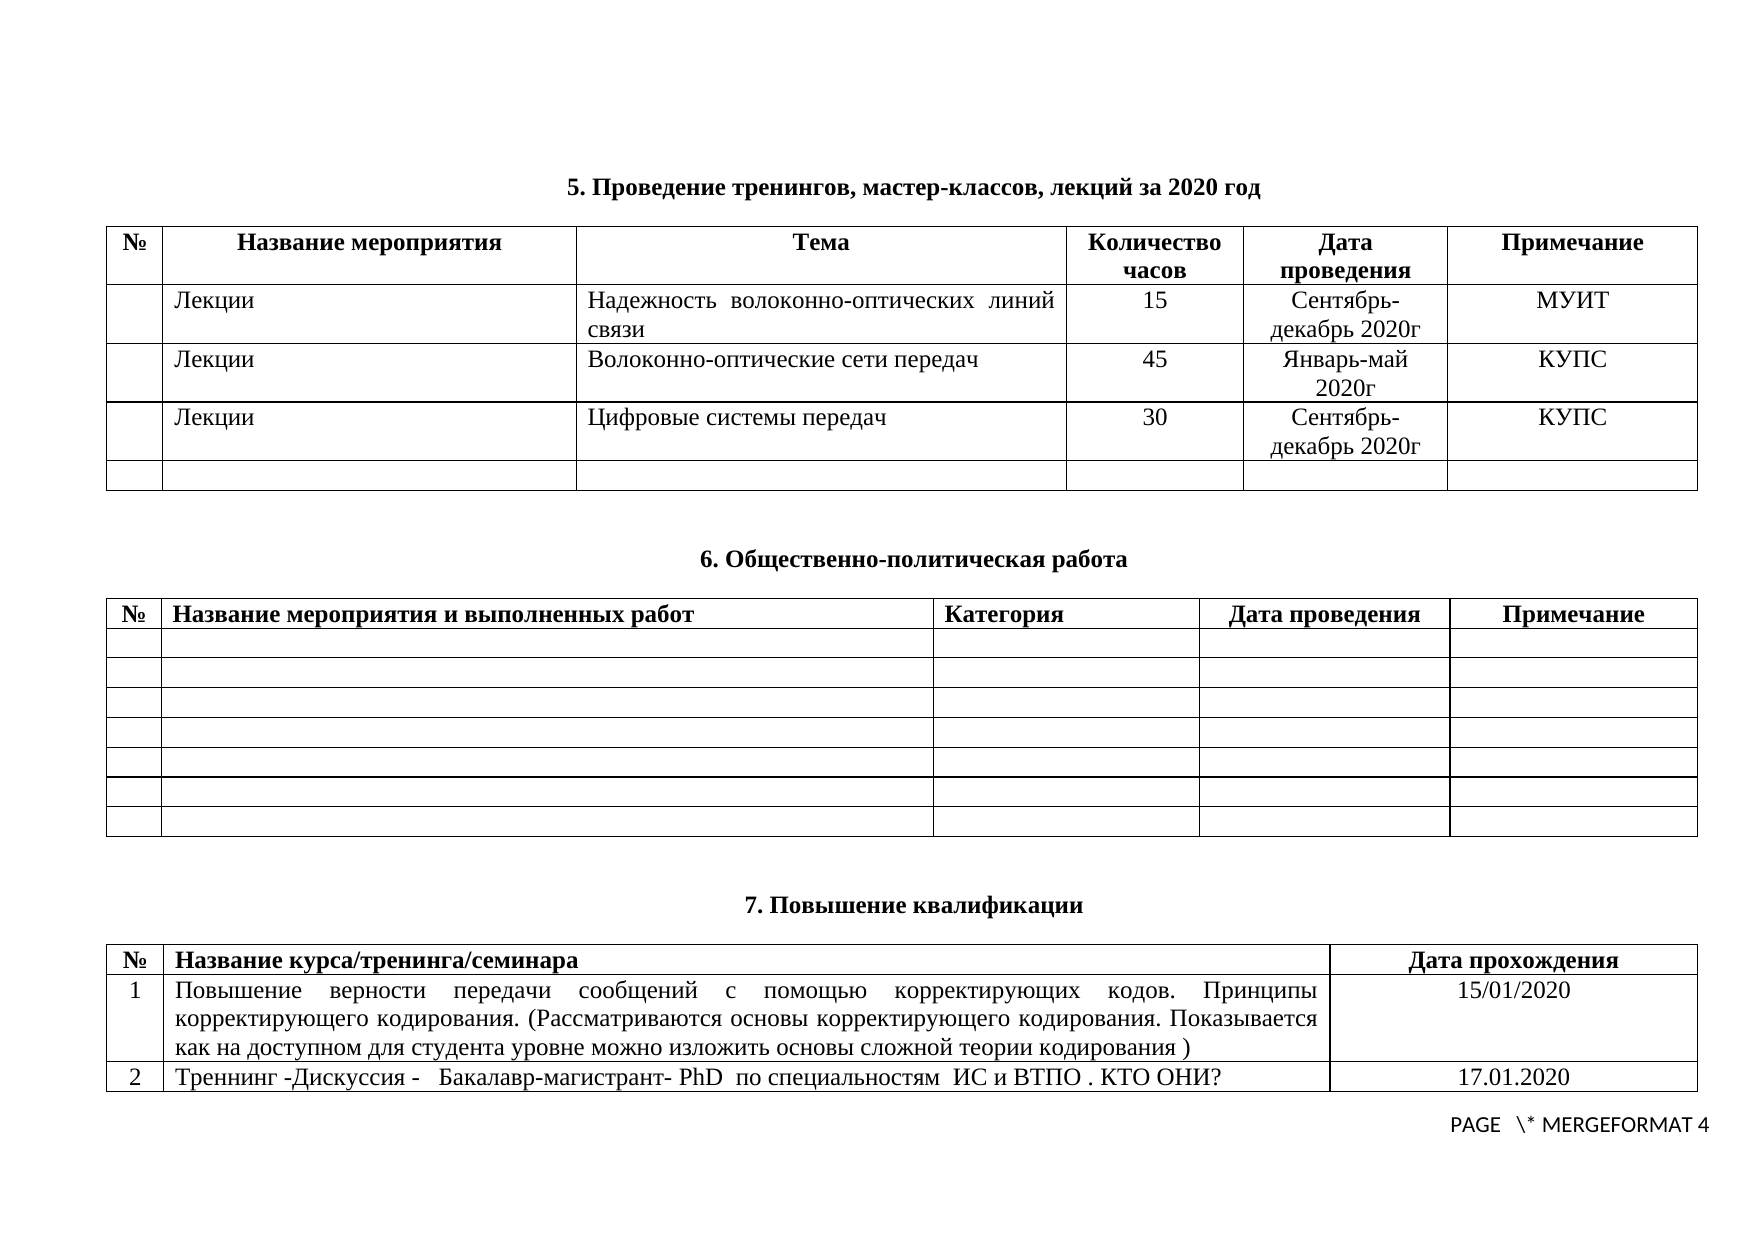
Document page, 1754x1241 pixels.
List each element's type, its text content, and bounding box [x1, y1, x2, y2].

table_cell [1451, 778, 1697, 806]
table_cell КУПС [1448, 403, 1697, 460]
table_cell [1200, 688, 1449, 717]
table_header Название мероприятия [163, 227, 576, 284]
table_cell [107, 658, 161, 687]
table_cell 45 [1067, 344, 1243, 401]
table_cell [934, 718, 1199, 747]
table_header Категория [934, 599, 1199, 627]
table_cell [1451, 748, 1697, 776]
table_cell [934, 688, 1199, 717]
table_cell Повышение верности передачи сообщений с помощью корректирующих кодов. Принципы корректирующего кодирования. (Рассматриваются основы корректирующего кодирования. Показывается как на доступном для студента уровне можно изложить основы сложной теории кодирования ) [164, 975, 1329, 1061]
table_cell [1200, 748, 1449, 776]
table_cell 30 [1067, 403, 1243, 460]
table_cell [1200, 629, 1449, 657]
table_cell [162, 629, 933, 657]
table_cell [1451, 718, 1697, 747]
table_cell [162, 748, 933, 776]
text 5. Проведение тренингов, мастер-классов, лекций за 2020 год [118, 172, 1710, 201]
table_header Название мероприятия и выполненных работ [162, 599, 933, 627]
table_cell [934, 748, 1199, 776]
table_cell Треннинг -Дискуссия - Бакалавр-магистрант- PhD по специальностям ИС и ВТПО . КТО ОНИ? [164, 1062, 1329, 1091]
table_cell 2 [107, 1062, 163, 1091]
table_cell [934, 778, 1199, 806]
table_cell Волоконно-оптические сети передач [577, 344, 1066, 401]
table_cell Сентябрь-декабрь 2020г [1244, 285, 1447, 343]
table_cell [107, 778, 161, 806]
table_cell [1448, 461, 1697, 490]
text 6. Общественно-политическая работа [118, 544, 1710, 573]
table_cell [1200, 807, 1449, 836]
table_header Примечание [1451, 599, 1697, 627]
table_cell [1451, 688, 1697, 717]
text 7. Повышение квалификации [118, 890, 1710, 919]
table_cell [1200, 658, 1449, 687]
table_cell [162, 718, 933, 747]
table_cell [163, 461, 576, 490]
table_cell МУИТ [1448, 285, 1697, 343]
table_cell Январь-май 2020г [1244, 344, 1447, 401]
table_cell [162, 658, 933, 687]
table_cell 15 [1067, 285, 1243, 343]
table_header Тема [577, 227, 1066, 284]
table_cell [1067, 461, 1243, 490]
table_cell [162, 688, 933, 717]
table_cell 15/01/2020 [1331, 975, 1697, 1061]
table_cell [107, 688, 161, 717]
table_cell [1244, 461, 1447, 490]
table_cell КУПС [1448, 344, 1697, 401]
table_cell [107, 461, 162, 490]
table_cell Лекции [163, 344, 576, 401]
table_cell [107, 718, 161, 747]
table_header Дата проведения [1200, 599, 1449, 627]
table_header Дата прохождения [1331, 945, 1697, 974]
table_cell [934, 629, 1199, 657]
table_cell Цифровые системы передач [577, 403, 1066, 460]
table_cell [107, 285, 162, 343]
table_cell [162, 778, 933, 806]
table_cell [107, 344, 162, 401]
table_header Количество часов [1067, 227, 1243, 284]
table_cell [162, 807, 933, 836]
table_cell 17.01.2020 [1331, 1062, 1697, 1091]
table_cell Лекции [163, 403, 576, 460]
table_header Примечание [1448, 227, 1697, 284]
table_cell Лекции [163, 285, 576, 343]
table_header № [107, 227, 162, 284]
table_header № [107, 945, 163, 974]
table_cell [1200, 778, 1449, 806]
table_cell [107, 748, 161, 776]
table_cell [1451, 807, 1697, 836]
table_header Дата проведения [1244, 227, 1447, 284]
table_cell [107, 629, 161, 657]
table_cell [1451, 658, 1697, 687]
table_cell [934, 807, 1199, 836]
table_cell 1 [107, 975, 163, 1061]
table_cell Надежность волоконно-оптических линий связи [577, 285, 1066, 343]
table_header Название курса/тренинга/семинара [164, 945, 1329, 974]
table_cell [107, 807, 161, 836]
table_cell [1451, 629, 1697, 657]
table_cell [577, 461, 1066, 490]
table_cell [934, 658, 1199, 687]
table_cell [1200, 718, 1449, 747]
table_header № [107, 599, 161, 627]
table_cell [107, 403, 162, 460]
table_cell Сентябрь-декабрь 2020г [1244, 403, 1447, 460]
